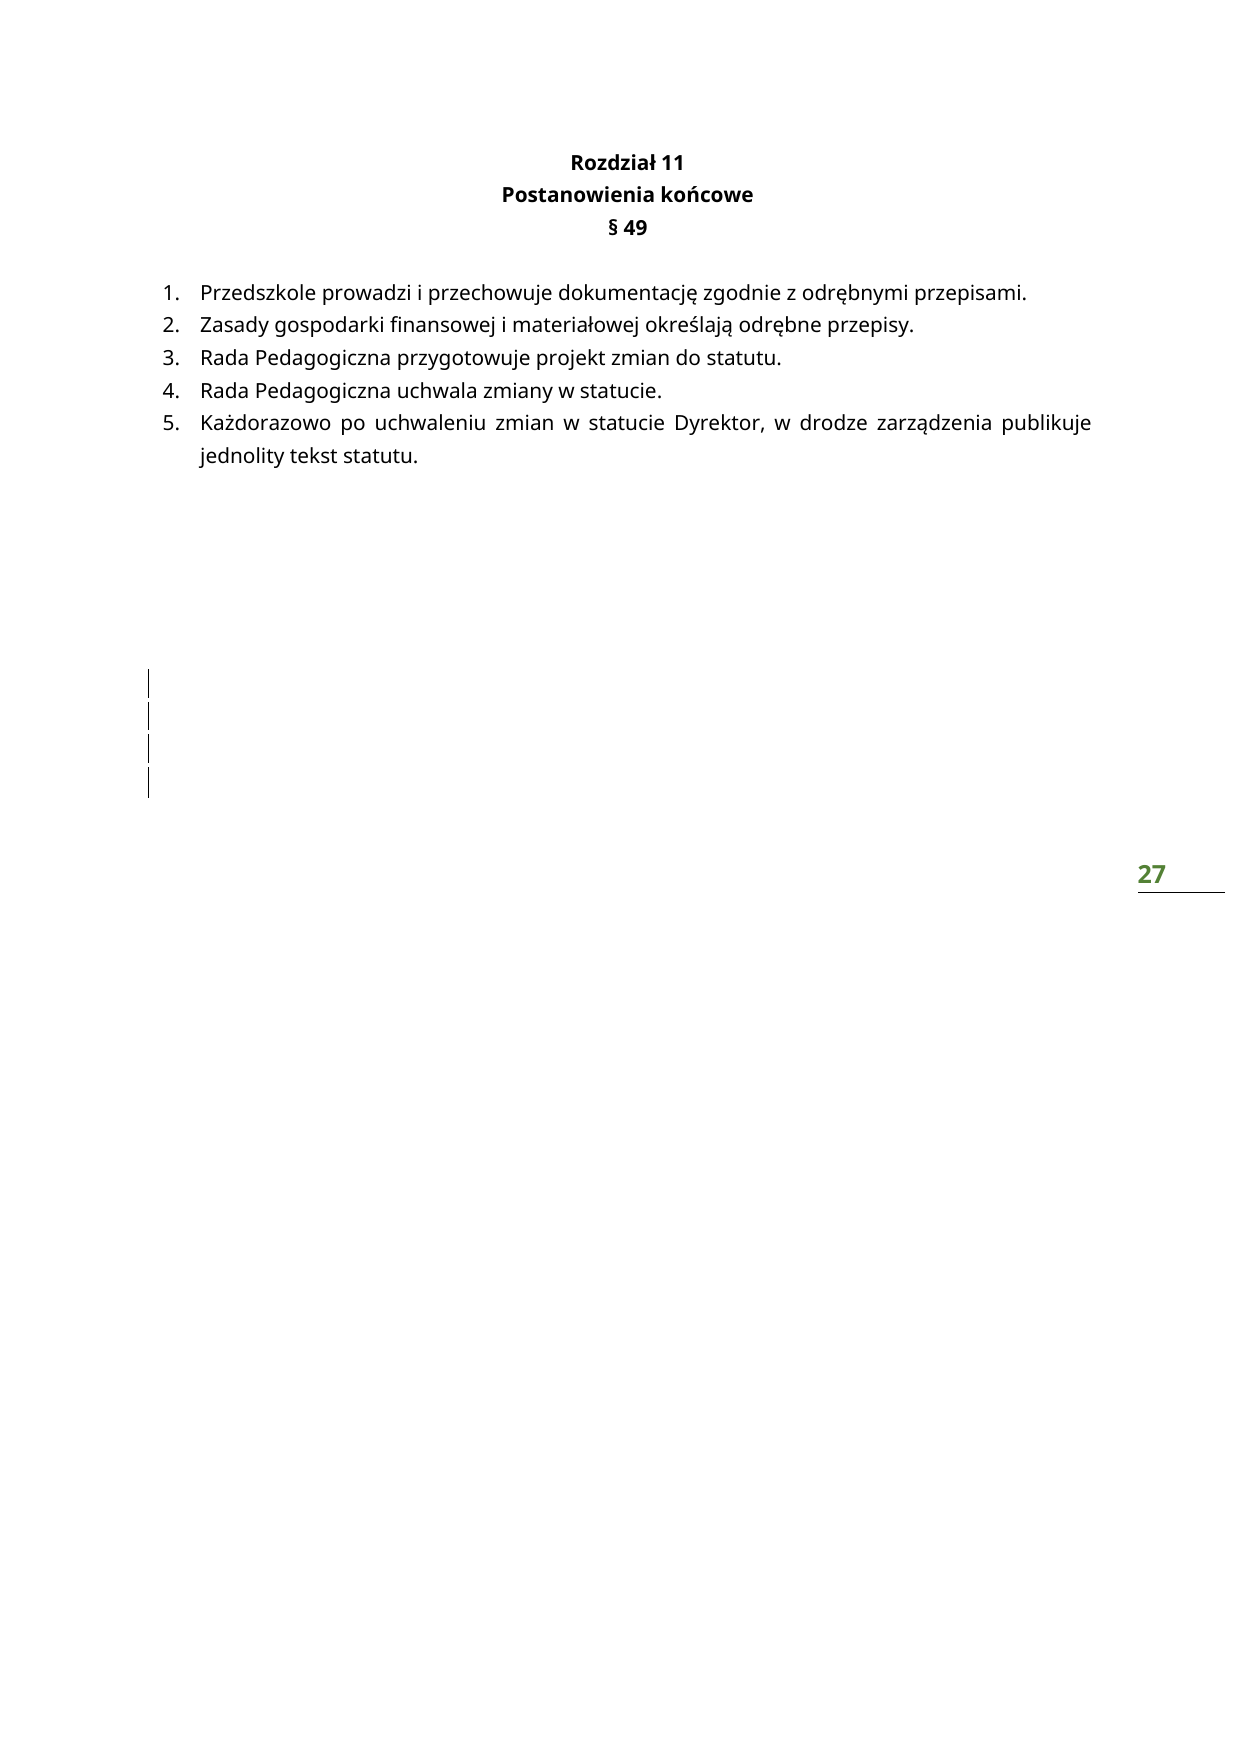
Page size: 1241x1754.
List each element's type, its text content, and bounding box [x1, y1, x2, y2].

list Przedszkole prowadzi i przechowuje dokumentację zgodnie z odrębnymi przepisami. [162, 278, 1093, 306]
text Rozdział 11 [162, 148, 1093, 176]
list Każdorazowo po uchwaleniu zmian w statucie Dyrektor, w drodze zarządzenia publikuje jednolity tekst statutu. [162, 408, 1093, 469]
list Rada Pedagogiczna uchwala zmiany w statucie. [162, 376, 1093, 404]
list Rada Pedagogiczna przygotowuje projekt zmian do statutu. [162, 343, 1093, 372]
text Postanowienia końcowe [162, 180, 1093, 209]
text § 49 [162, 213, 1093, 241]
list Zasady gospodarki finansowej i materiałowej określają odrębne przepisy. [162, 311, 1093, 339]
